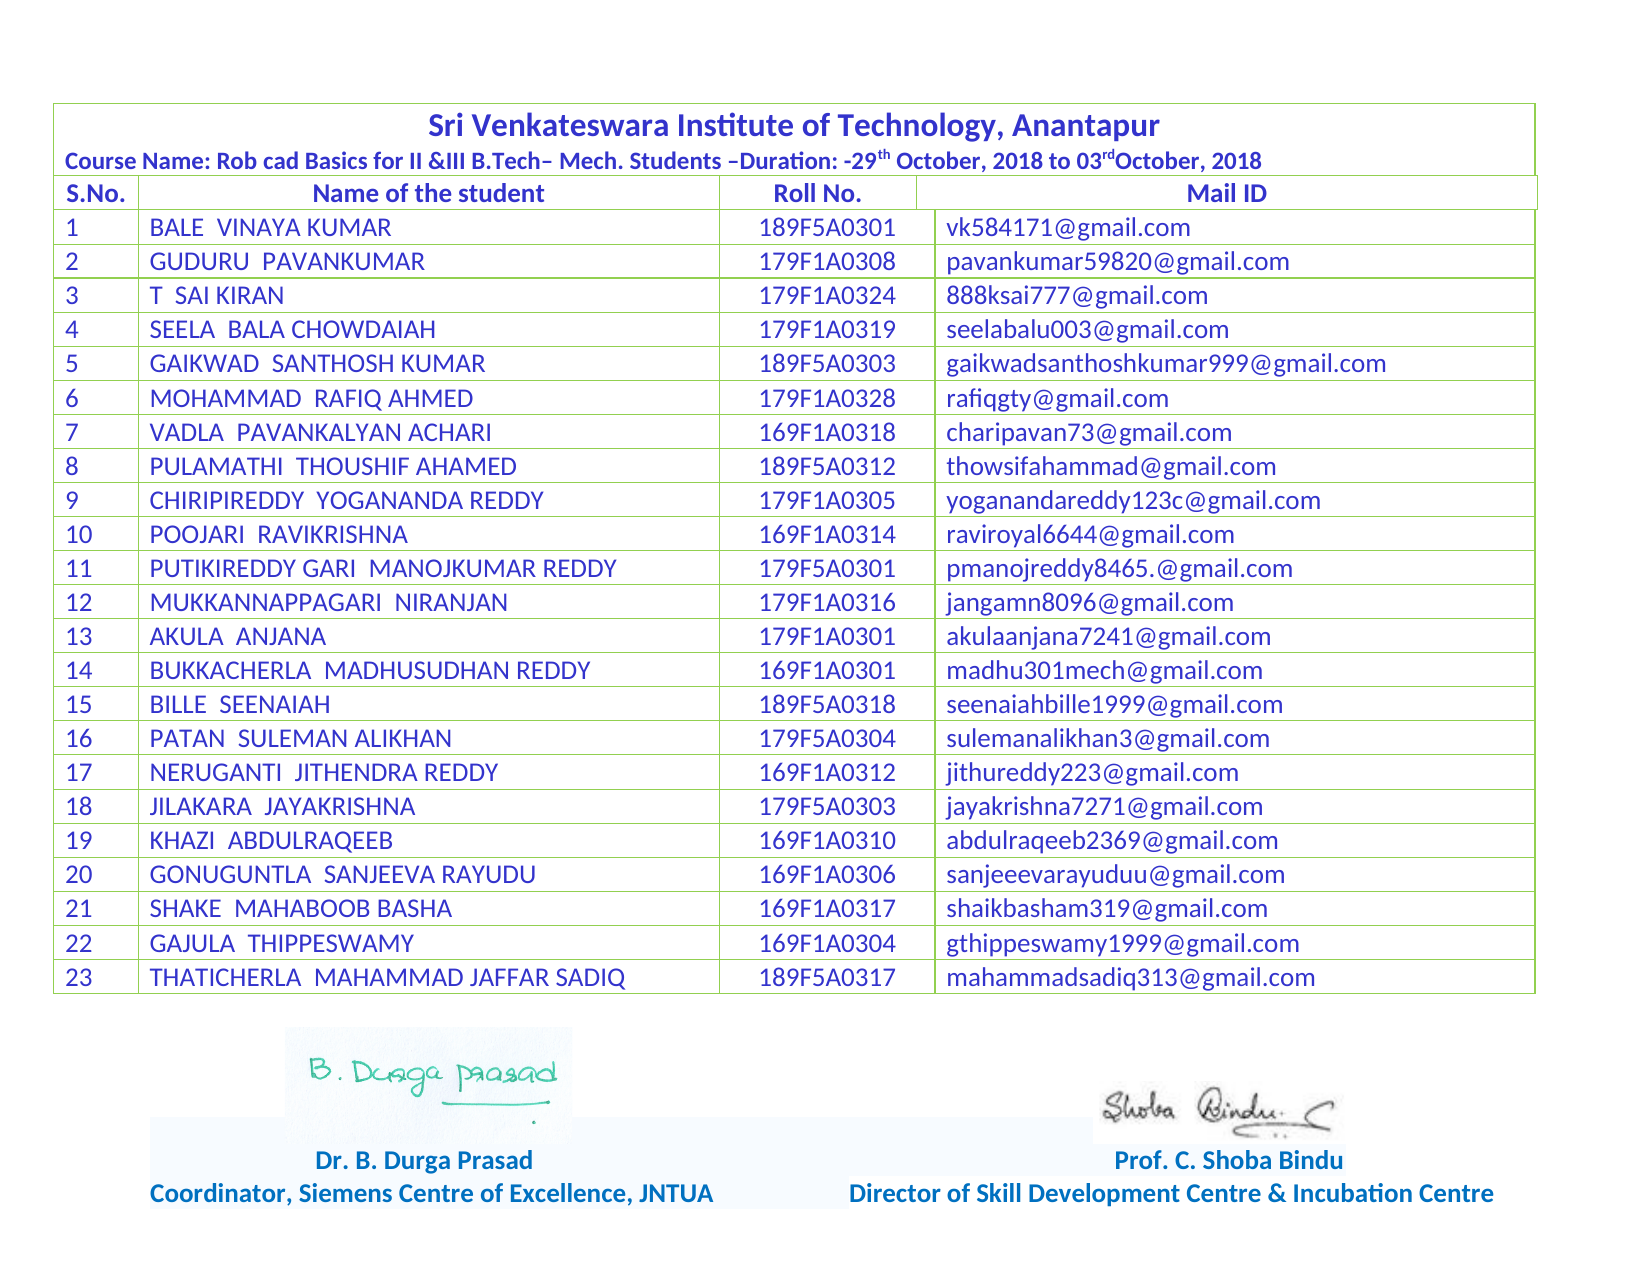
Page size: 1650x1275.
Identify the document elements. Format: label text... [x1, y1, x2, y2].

table_cell abdulraqeeb2369@gmail.com [936, 824, 1534, 857]
table_cell 14 [54, 653, 138, 686]
table_cell 189F5A0312 [720, 449, 934, 482]
table_cell 21 [54, 892, 138, 925]
table_cell 2 [54, 245, 138, 277]
table_cell Roll No. [720, 176, 916, 209]
table_cell GUDURU PAVANKUMAR [139, 245, 719, 277]
table_cell vk584171@gmail.com [936, 210, 1534, 243]
table_cell shaikbasham319@gmail.com [936, 892, 1534, 925]
table_cell 169F1A0306 [720, 858, 934, 891]
table_cell 1 [54, 210, 138, 243]
table_cell 169F1A0314 [720, 517, 934, 550]
table_cell mahammadsadiq313@gmail.com [936, 960, 1534, 993]
table_cell 7 [54, 415, 138, 448]
table_cell 17 [54, 755, 138, 788]
table_cell THATICHERLA MAHAMMAD JAFFAR SADIQ [139, 960, 719, 993]
table_cell 179F5A0301 [720, 551, 934, 584]
table_cell seelabalu003@gmail.com [936, 313, 1534, 346]
table_cell gaikwadsanthoshkumar999@gmail.com [936, 347, 1534, 380]
table_cell NERUGANTI JITHENDRA REDDY [139, 755, 719, 788]
table_cell 15 [54, 687, 138, 720]
table_cell 16 [54, 721, 138, 754]
table_cell 6 [54, 381, 138, 414]
table_cell KHAZI ABDULRAQEEB [139, 824, 719, 857]
table_cell pavankumar59820@gmail.com [936, 245, 1534, 277]
table_cell sulemanalikhan3@gmail.com [936, 721, 1534, 754]
table_cell PUTIKIREDDY GARI MANOJKUMAR REDDY [139, 551, 719, 584]
table_cell charipavan73@gmail.com [936, 415, 1534, 448]
table_cell 169F1A0317 [720, 892, 934, 925]
table_cell Mail ID [917, 176, 1537, 209]
table_cell sanjeeevarayuduu@gmail.com [936, 858, 1534, 891]
table_cell BALE VINAYA KUMAR [139, 210, 719, 243]
table_cell 179F5A0303 [720, 790, 934, 822]
table_cell 179F1A0324 [720, 279, 934, 312]
table_cell VADLA PAVANKALYAN ACHARI [139, 415, 719, 448]
table_cell 3 [54, 279, 138, 312]
table_cell SEELA BALA CHOWDAIAH [139, 313, 719, 346]
table_cell jayakrishna7271@gmail.com [936, 790, 1534, 822]
table_cell 189F5A0317 [720, 960, 934, 993]
table_cell 18 [54, 790, 138, 822]
table_cell S.No. [54, 176, 138, 209]
table_cell 5 [54, 347, 138, 380]
table_cell JILAKARA JAYAKRISHNA [139, 790, 719, 822]
table_cell 20 [54, 858, 138, 891]
table_cell GONUGUNTLA SANJEEVA RAYUDU [139, 858, 719, 891]
picture [284, 1027, 573, 1144]
table_cell 23 [54, 960, 138, 993]
table_cell 179F5A0304 [720, 721, 934, 754]
table_cell 179F1A0305 [720, 483, 934, 516]
table_cell 179F1A0316 [720, 585, 934, 618]
table_cell madhu301mech@gmail.com [936, 653, 1534, 686]
table_cell MOHAMMAD RAFIQ AHMED [139, 381, 719, 414]
table_cell T SAI KIRAN [139, 279, 719, 312]
table_cell BILLE SEENAIAH [139, 687, 719, 720]
table_cell 10 [54, 517, 138, 550]
table_cell 9 [54, 483, 138, 516]
table_cell gthippeswamy1999@gmail.com [936, 926, 1534, 959]
table_cell jithureddy223@gmail.com [936, 755, 1534, 788]
table_cell 189F5A0303 [720, 347, 934, 380]
table_cell 11 [54, 551, 138, 584]
table_cell 179F1A0301 [720, 619, 934, 652]
table_cell 22 [54, 926, 138, 959]
table_cell jangamn8096@gmail.com [936, 585, 1534, 618]
table_cell 169F1A0318 [720, 415, 934, 448]
table_cell 179F1A0328 [720, 381, 934, 414]
table_cell GAIKWAD SANTHOSH KUMAR [139, 347, 719, 380]
table_cell 888ksai777@gmail.com [936, 279, 1534, 312]
table_cell GAJULA THIPPESWAMY [139, 926, 719, 959]
table_cell 169F1A0312 [720, 755, 934, 788]
table_cell POOJARI RAVIKRISHNA [139, 517, 719, 550]
table_cell PULAMATHI THOUSHIF AHAMED [139, 449, 719, 482]
table_cell 19 [54, 824, 138, 857]
table_cell 13 [54, 619, 138, 652]
table_cell 189F5A0301 [720, 210, 934, 243]
table_cell MUKKANNAPPAGARI NIRANJAN [139, 585, 719, 618]
table_cell PATAN SULEMAN ALIKHAN [139, 721, 719, 754]
table_cell 4 [54, 313, 138, 346]
table_cell 189F5A0318 [720, 687, 934, 720]
table_cell AKULA ANJANA [139, 619, 719, 652]
table_cell 179F1A0308 [720, 245, 934, 277]
table_cell 169F1A0301 [720, 653, 934, 686]
table_cell CHIRIPIREDDY YOGANANDA REDDY [139, 483, 719, 516]
table_cell 8 [54, 449, 138, 482]
table_cell rafiqgty@gmail.com [936, 381, 1534, 414]
table_cell 169F1A0304 [720, 926, 934, 959]
table_cell seenaiahbille1999@gmail.com [936, 687, 1534, 720]
table_cell 169F1A0310 [720, 824, 934, 857]
table_cell Name of the student [139, 176, 719, 209]
table_cell raviroyal6644@gmail.com [936, 517, 1534, 550]
table_cell BUKKACHERLA MADHUSUDHAN REDDY [139, 653, 719, 686]
table_cell pmanojreddy8465.@gmail.com [936, 551, 1534, 584]
table_cell SHAKE MAHABOOB BASHA [139, 892, 719, 925]
table_cell akulaanjana7241@gmail.com [936, 619, 1534, 652]
table_header Sri Venkateswara Institute of Technology, Anantapur Course Name: Rob cad Basics for II &III B.Tech– Mech. Students –Duration: -29th October, 2018 to 03rdOctober, 2018 [54, 104, 1534, 175]
table_cell 179F1A0319 [720, 313, 934, 346]
table_cell yoganandareddy123c@gmail.com [936, 483, 1534, 516]
table_cell thowsifahammad@gmail.com [936, 449, 1534, 482]
table_cell 12 [54, 585, 138, 618]
